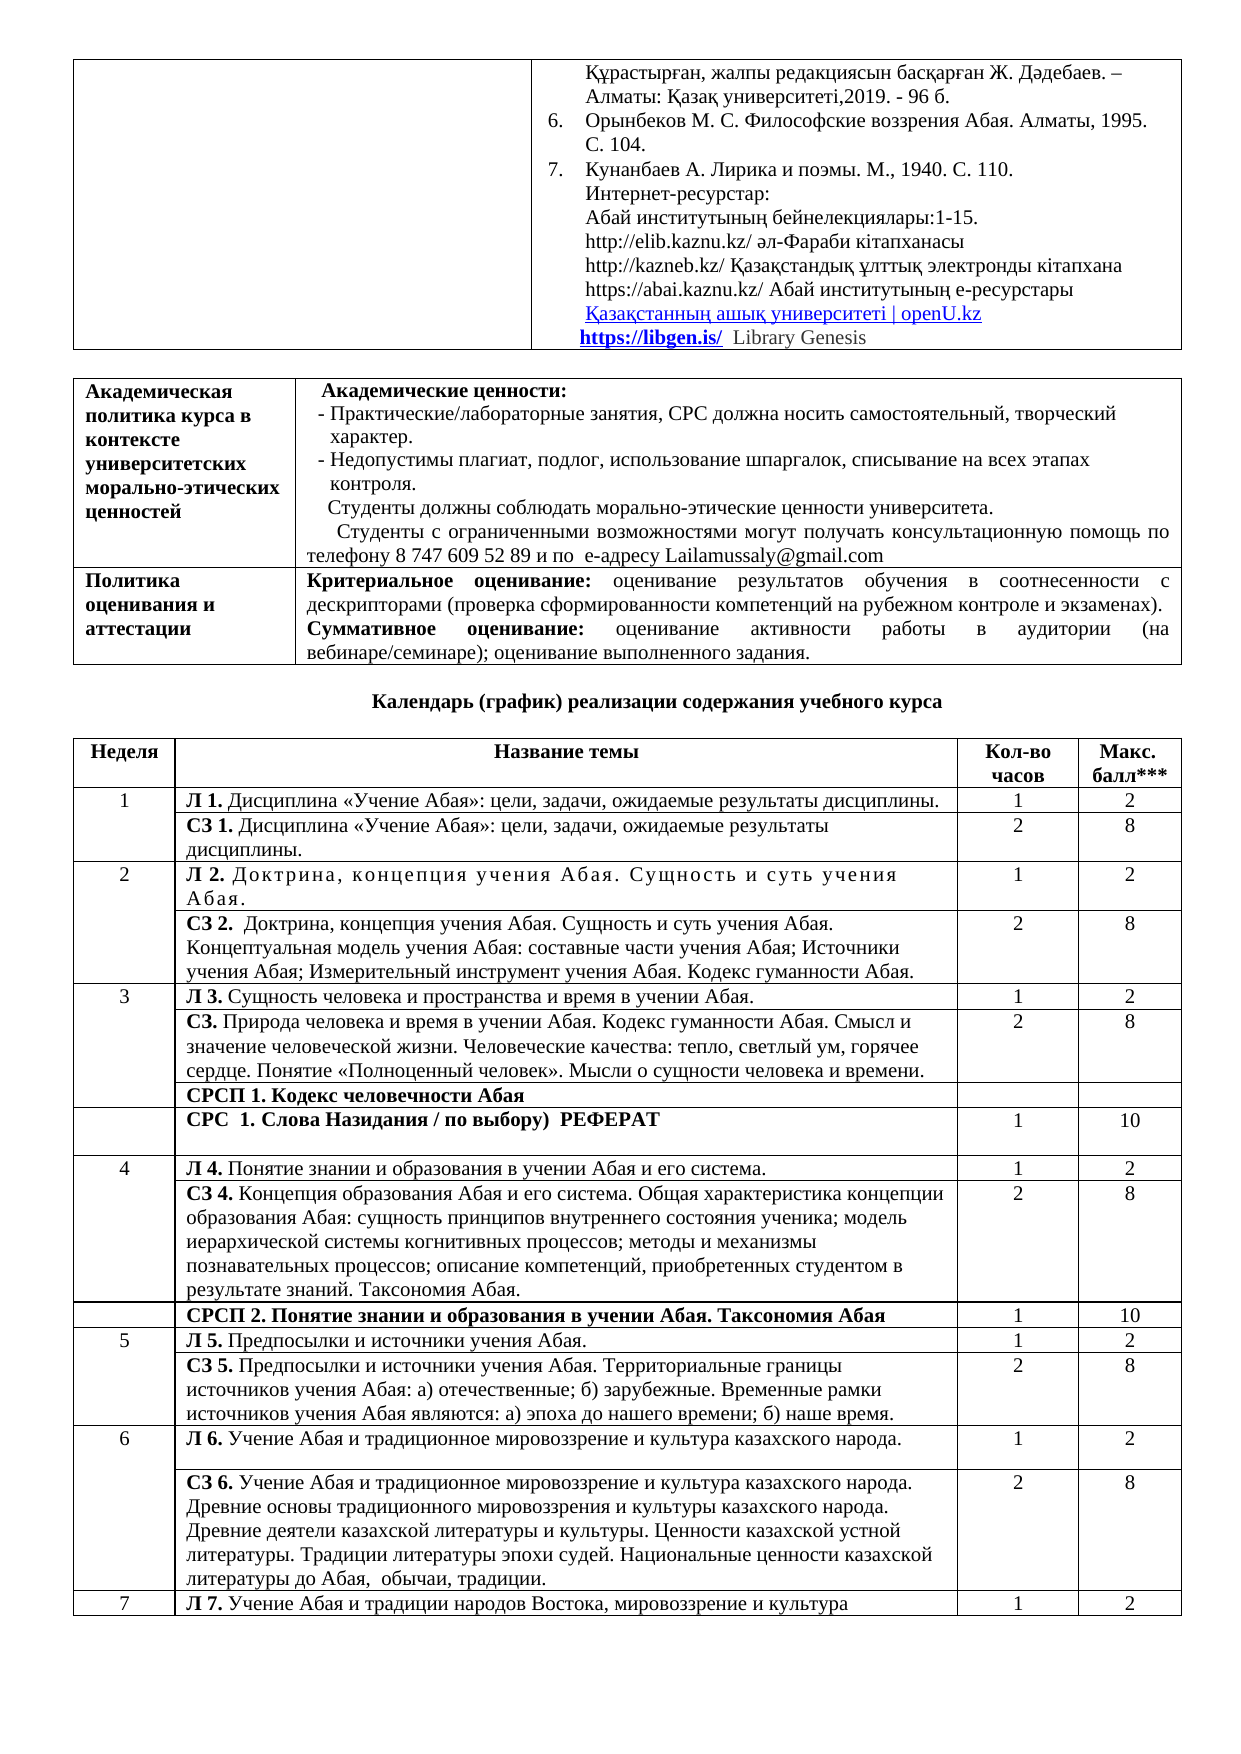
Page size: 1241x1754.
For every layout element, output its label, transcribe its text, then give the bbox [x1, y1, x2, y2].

table_cell 6 [74, 1426, 174, 1590]
table_cell 2 [958, 813, 1078, 861]
table_cell 2 [1079, 1591, 1181, 1615]
table_cell 2 [958, 1470, 1078, 1590]
table_cell 8 [1079, 1353, 1181, 1425]
table_cell 1 [958, 1303, 1078, 1327]
table_cell 2 [1079, 1156, 1181, 1180]
table_cell 10 [1079, 1108, 1181, 1155]
table_cell СЗ 6. Учение Абая и традиционное мировоззрение и культура казахского народа. Древние основы традиционного мировоззрения и культуры казахского народа. Древние деятели казахской литературы и культуры. Ценности казахской устной литературы. Традиции литературы эпохи судей. Национальные ценности казахской литературы до Абая, обычаи, традиции. [176, 1470, 957, 1590]
table_cell 2 [958, 1353, 1078, 1425]
table_cell 2 [958, 911, 1078, 983]
table_cell 2 [958, 1010, 1078, 1082]
table_cell 5 [74, 1328, 174, 1425]
table_cell 2 [74, 862, 174, 983]
table_header Неделя [74, 739, 174, 787]
table_cell 1 [958, 1426, 1078, 1469]
table_cell СРСП 1. Кодекс человечности Абая [176, 1083, 957, 1107]
table_header Академическая политика курса в контексте университетских морально-этических ценностей [74, 379, 295, 567]
table_cell 1 [958, 1108, 1078, 1155]
table_cell Политика оценивания и аттестации [74, 568, 295, 664]
table_cell 8 [1079, 813, 1181, 861]
table_cell 8 [1079, 1181, 1181, 1301]
table_cell Критериальное оценивание: оценивание результатов обучения в соотнесенности с дескрипторами (проверка сформированности компетенций на рубежном контроле и экзаменах). Суммативное оценивание: оценивание активности работы в аудитории (на вебинаре/семинаре); оценивание выполненного задания. [296, 568, 1181, 664]
table_cell 2 [1079, 984, 1181, 1008]
table_cell 2 [1079, 1328, 1181, 1352]
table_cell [532, 60, 1181, 349]
table_cell Л 3. Сущность человека и пространства и время в учении Абая. [176, 984, 957, 1008]
table_cell Л 4. Понятие знании и образования в учении Абая и его система. [176, 1156, 957, 1180]
table_cell 7 [74, 1591, 174, 1615]
table_cell 3 [74, 984, 174, 1107]
table_cell Л 1. Дисциплина «Учение Абая»: цели, задачи, ожидаемые результаты дисциплины. [176, 788, 957, 812]
table_cell 1 [958, 984, 1078, 1008]
table_cell 1 [958, 1156, 1078, 1180]
table_header Название темы [176, 739, 957, 787]
table_cell [74, 1303, 174, 1327]
table_cell Л 5. Предпосылки и источники учения Абая. [176, 1328, 957, 1352]
table_cell 10 [1079, 1303, 1181, 1327]
table_cell 1 [958, 1591, 1078, 1615]
text Календарь (график) реализации содержания учебного курса [162, 689, 1152, 713]
table_cell 4 [74, 1156, 174, 1301]
table_cell [1079, 1083, 1181, 1107]
table_cell СРСП 2. Понятие знании и образования в учении Абая. Таксономия Абая [176, 1303, 957, 1327]
table_cell 8 [1079, 1010, 1181, 1082]
table_header Макс. балл*** [1079, 739, 1181, 787]
table_cell СЗ 5. Предпосылки и источники учения Абая. Территориальные границы источников учения Абая: а) отечественные; б) зарубежные. Временные рамки источников учения Абая являются: а) эпоха до нашего времени; б) наше время. [176, 1353, 957, 1425]
table_cell 2 [1079, 788, 1181, 812]
table_cell 2 [1079, 862, 1181, 910]
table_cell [74, 60, 531, 349]
table_cell Л 2. Доктрина, концепция учения Абая. Сущность и суть учения Абая. [176, 862, 957, 910]
table_cell 2 [958, 1181, 1078, 1301]
table_cell СЗ 2. Доктрина, концепция учения Абая. Сущность и суть учения Абая. Концептуальная модель учения Абая: составные части учения Абая; Источники учения Абая; Измерительный инструмент учения Абая. Кодекс гуманности Абая. [176, 911, 957, 983]
table_header Академические ценности: Практические/лабораторные занятия, СРС должна носить самостоятельный, творческий характер. Недопустимы плагиат, подлог, использование шпаргалок, списывание на всех этапах контроля. Студенты должны соблюдать морально-этические ценности университета. Студенты с ограниченными возможностями могут получать консультационную помощь по телефону 8 747 609 52 89 и по е-адресу Lailamussaly@gmail.com [296, 379, 1181, 567]
table_cell 8 [1079, 1470, 1181, 1590]
table_cell Л 7. Учение Абая и традиции народов Востока, мировоззрение и культура [176, 1591, 957, 1615]
table_cell СЗ 4. Концепция образования Абая и его система. Общая характеристика концепции образования Абая: сущность принципов внутреннего состояния ученика; модель иерархической системы когнитивных процессов; методы и механизмы познавательных процессов; описание компетенций, приобретенных студентом в результате знаний. Таксономия Абая. [176, 1181, 957, 1301]
table_cell СРС 1. Слова Назидания / по выбору) РЕФЕРАТ [176, 1108, 957, 1155]
table_cell 2 [1079, 1426, 1181, 1469]
table_cell СЗ 1. Дисциплина «Учение Абая»: цели, задачи, ожидаемые результаты дисциплины. [176, 813, 957, 861]
table_cell Л 6. Учение Абая и традиционное мировоззрение и культура казахского народа. [176, 1426, 957, 1469]
table_cell 1 [958, 1328, 1078, 1352]
table_header Кол-во часов [958, 739, 1078, 787]
table_cell [74, 1108, 174, 1155]
table_cell 1 [74, 788, 174, 861]
table_cell СЗ. Природа человека и время в учении Абая. Кодекс гуманности Абая. Смысл и значение человеческой жизни. Человеческие качества: тепло, светлый ум, горячее сердце. Понятие «Полноценный человек». Мысли о сущности человека и времени. [176, 1010, 957, 1082]
table_cell 8 [1079, 911, 1181, 983]
table_cell 1 [958, 862, 1078, 910]
table_cell [958, 1083, 1078, 1107]
table_cell 1 [958, 788, 1078, 812]
